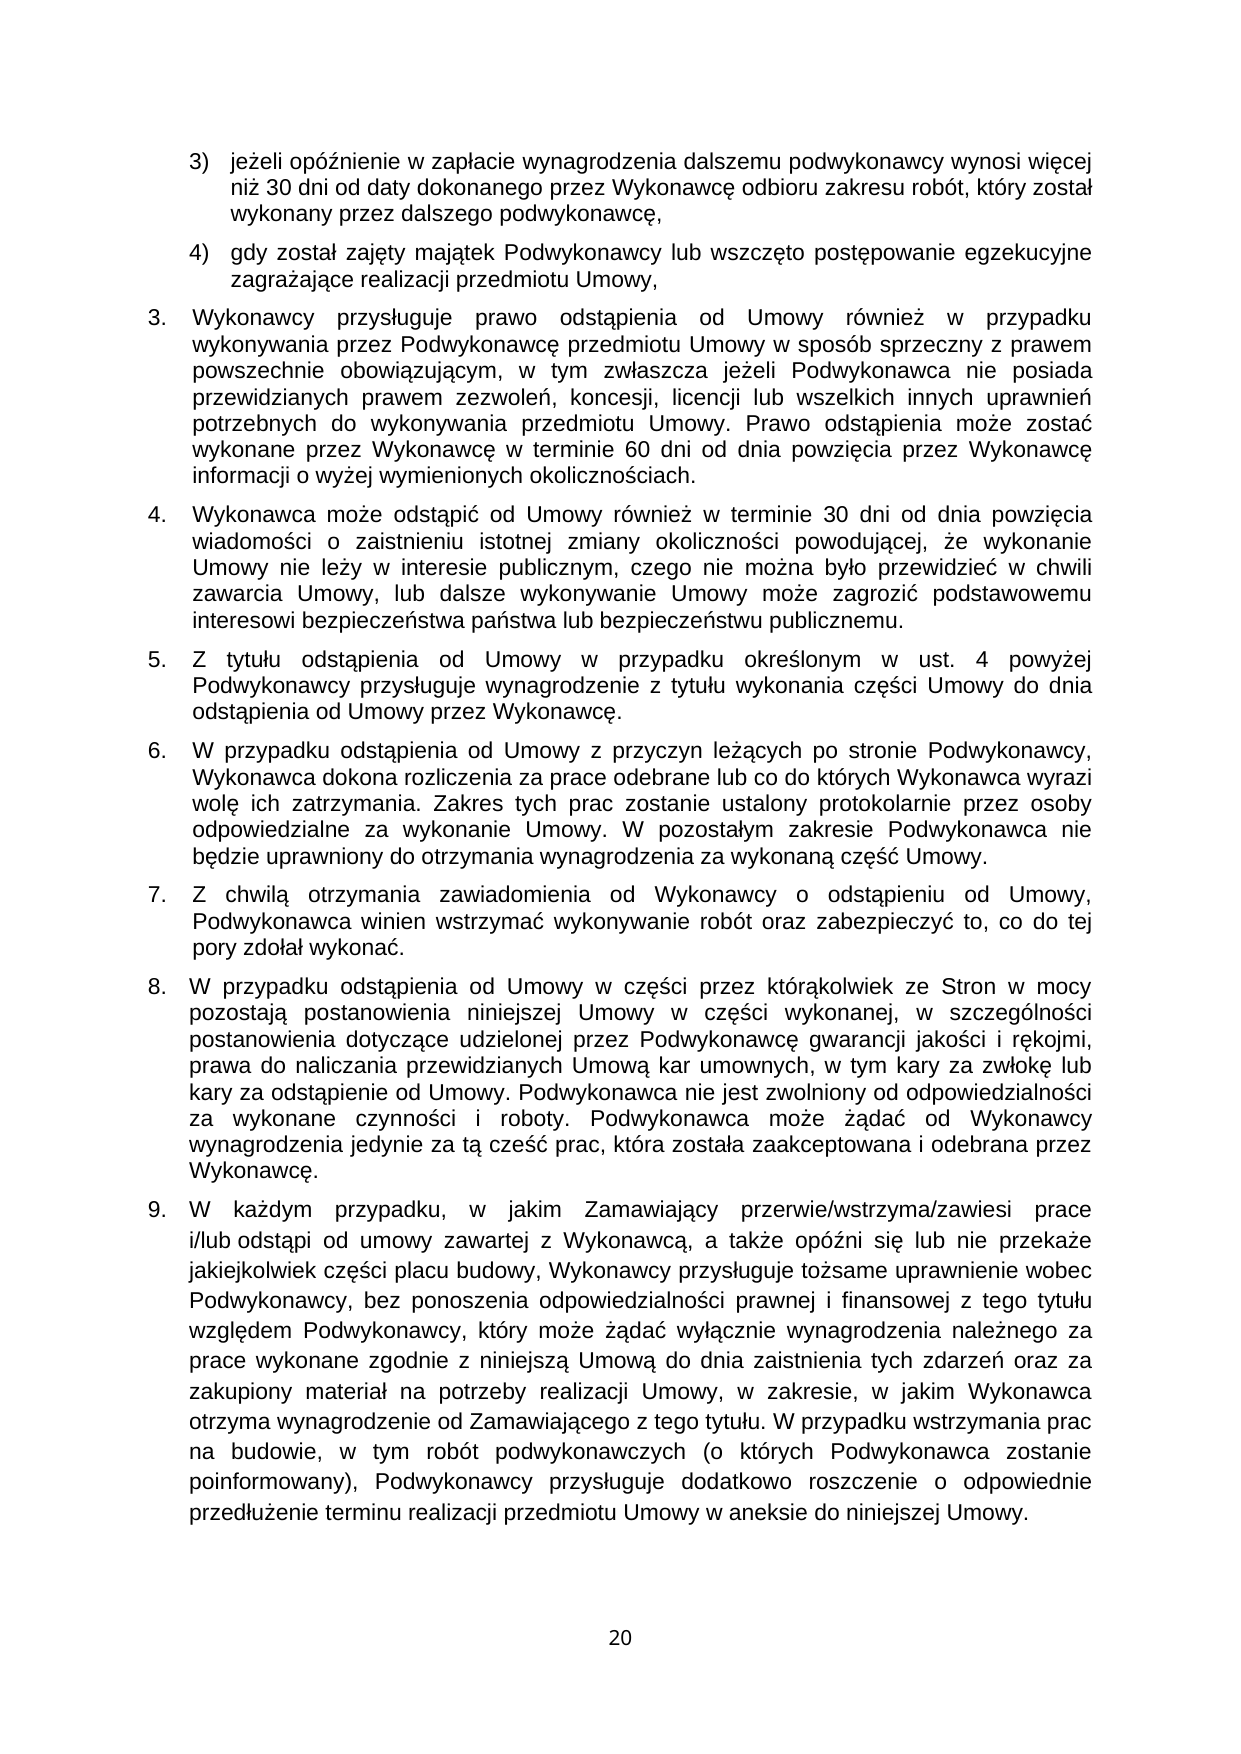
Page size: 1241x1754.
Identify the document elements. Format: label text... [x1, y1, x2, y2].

list Wykonawca może odstąpić od Umowy również w terminie 30 dni od dnia powzięcia wiadomości o zaistnieniu istotnej zmiany okoliczności powodującej, że wykonanie Umowy nie leży w interesie publicznym, czego nie można było przewidzieć w chwili zawarcia Umowy, lub dalsze wykonywanie Umowy może zagrozić podstawowemu interesowi bezpieczeństwa państwa lub bezpieczeństwu publicznemu. [148, 501, 1093, 633]
list W przypadku odstąpienia od Umowy w części przez którąkolwiek ze Stron w mocy pozostają postanowienia niniejszej Umowy w części wykonanej, w szczególności postanowienia dotyczące udzielonej przez Podwykonawcę gwarancji jakości i rękojmi, prawa do naliczania przewidzianych Umową kar umownych, w tym kary za zwłokę lub kary za odstąpienie od Umowy. Podwykonawca nie jest zwolniony od odpowiedzialności za wykonane czynności i roboty. Podwykonawca może żądać od Wykonawcy wynagrodzenia jedynie za tą cześć prac, która została zaakceptowana i odebrana przez Wykonawcę. [148, 973, 1093, 1184]
list Wykonawcy przysługuje prawo odstąpienia od Umowy również w przypadku wykonywania przez Podwykonawcę przedmiotu Umowy w sposób sprzeczny z prawem powszechnie obowiązującym, w tym zwłaszcza jeżeli Podwykonawca nie posiada przewidzianych prawem zezwoleń, koncesji, licencji lub wszelkich innych uprawnień potrzebnych do wykonywania przedmiotu Umowy. Prawo odstąpienia może zostać wykonane przez Wykonawcę w terminie 60 dni od dnia powzięcia przez Wykonawcę informacji o wyżej wymienionych okolicznościach. [148, 304, 1093, 489]
list jeżeli opóźnienie w zapłacie wynagrodzenia dalszemu podwykonawcy wynosi więcej niż 30 dni od daty dokonanego przez Wykonawcę odbioru zakresu robót, który został wykonany przez dalszego podwykonawcę, [189, 148, 1093, 227]
list gdy został zajęty majątek Podwykonawcy lub wszczęto postępowanie egzekucyjne zagrażające realizacji przedmiotu Umowy, [189, 239, 1093, 292]
list W każdym przypadku, w jakim Zamawiający przerwie/wstrzyma/zawiesi prace i/lub odstąpi od umowy zawartej z Wykonawcą, a także opóźni się lub nie przekaże jakiejkolwiek części placu budowy, Wykonawcy przysługuje tożsame uprawnienie wobec Podwykonawcy, bez ponoszenia odpowiedzialności prawnej i finansowej z tego tytułu względem Podwykonawcy, który może żądać wyłącznie wynagrodzenia należnego za prace wykonane zgodnie z niniejszą Umową do dnia zaistnienia tych zdarzeń oraz za zakupiony materiał na potrzeby realizacji Umowy, w zakresie, w jakim Wykonawca otrzyma wynagrodzenie od Zamawiającego z tego tytułu. W przypadku wstrzymania prac na budowie, w tym robót podwykonawczych (o których Podwykonawca zostanie poinformowany), Podwykonawcy przysługuje dodatkowo roszczenie o odpowiednie przedłużenie terminu realizacji przedmiotu Umowy w aneksie do niniejszej Umowy. [148, 1196, 1093, 1525]
list Z chwilą otrzymania zawiadomienia od Wykonawcy o odstąpieniu od Umowy, Podwykonawca winien wstrzymać wykonywanie robót oraz zabezpieczyć to, co do tej pory zdołał wykonać. [148, 881, 1093, 961]
list Z tytułu odstąpienia od Umowy w przypadku określonym w ust. 4 powyżej Podwykonawcy przysługuje wynagrodzenie z tytułu wykonania części Umowy do dnia odstąpienia od Umowy przez Wykonawcę. [148, 646, 1093, 725]
list W przypadku odstąpienia od Umowy z przyczyn leżących po stronie Podwykonawcy, Wykonawca dokona rozliczenia za prace odebrane lub co do których Wykonawca wyrazi wolę ich zatrzymania. Zakres tych prac zostanie ustalony protokolarnie przez osoby odpowiedzialne za wykonanie Umowy. W pozostałym zakresie Podwykonawca nie będzie uprawniony do otrzymania wynagrodzenia za wykonaną część Umowy. [148, 737, 1093, 869]
